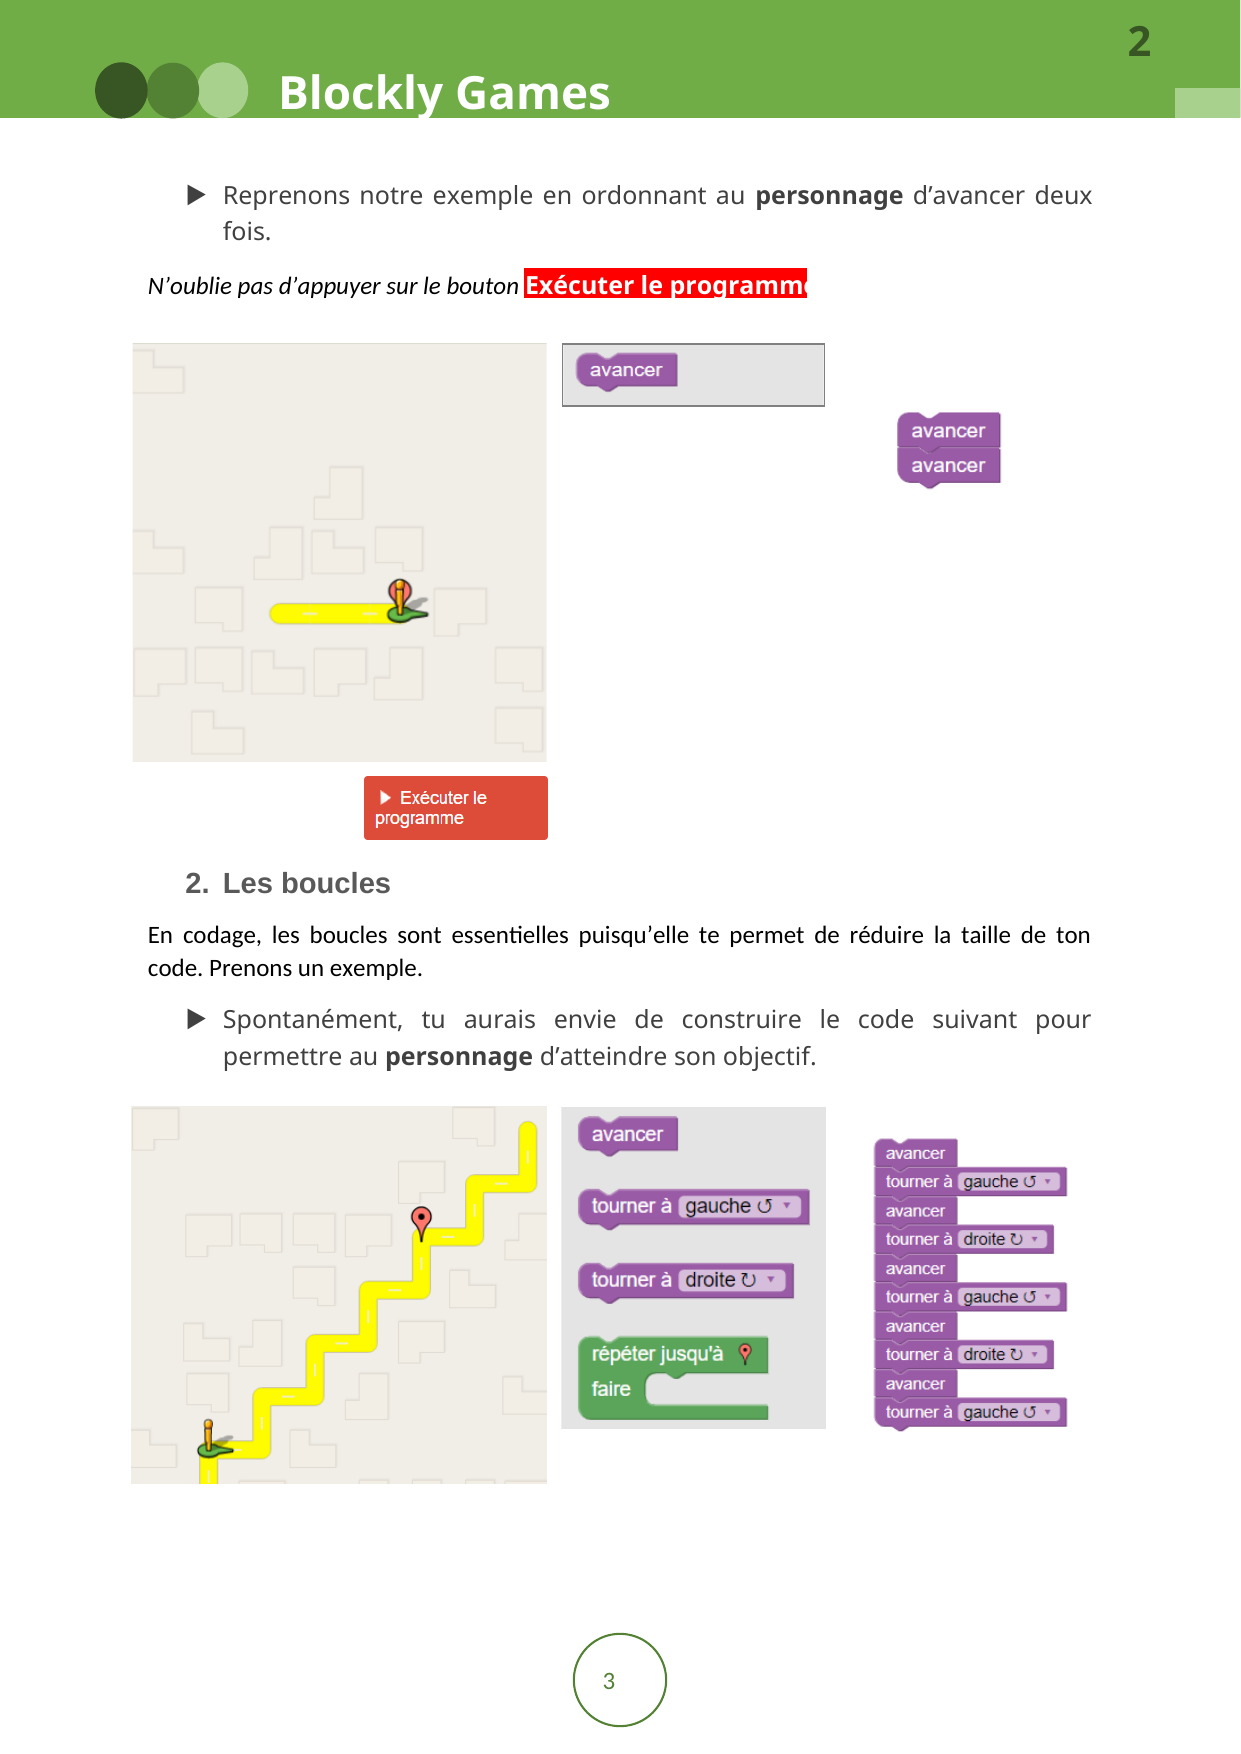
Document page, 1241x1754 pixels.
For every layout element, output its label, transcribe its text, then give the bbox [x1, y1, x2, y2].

picture [131, 1106, 547, 1484]
picture [563, 345, 824, 405]
text Reprenons notre exemple en ordonnant au personnage d’avancer deux fois. [185, 177, 1093, 248]
picture [360, 770, 550, 842]
picture [843, 342, 1128, 757]
subtitle Les boucles [185, 866, 1093, 900]
text N’oublie pas d’appuyer sur le bouton Exécuter le programme [148, 267, 1093, 302]
picture [561, 1107, 826, 1429]
text Spontanément, tu aurais envie de construire le code suivant pour permettre au personnage d’atteindre son objectif. [185, 1002, 1093, 1072]
picture [132, 342, 547, 762]
text En codage, les boucles sont essentielles puisqu’elle te permet de réduire la taille de ton code. Prenons un exemple. [148, 919, 1093, 983]
picture [842, 1107, 1129, 1472]
